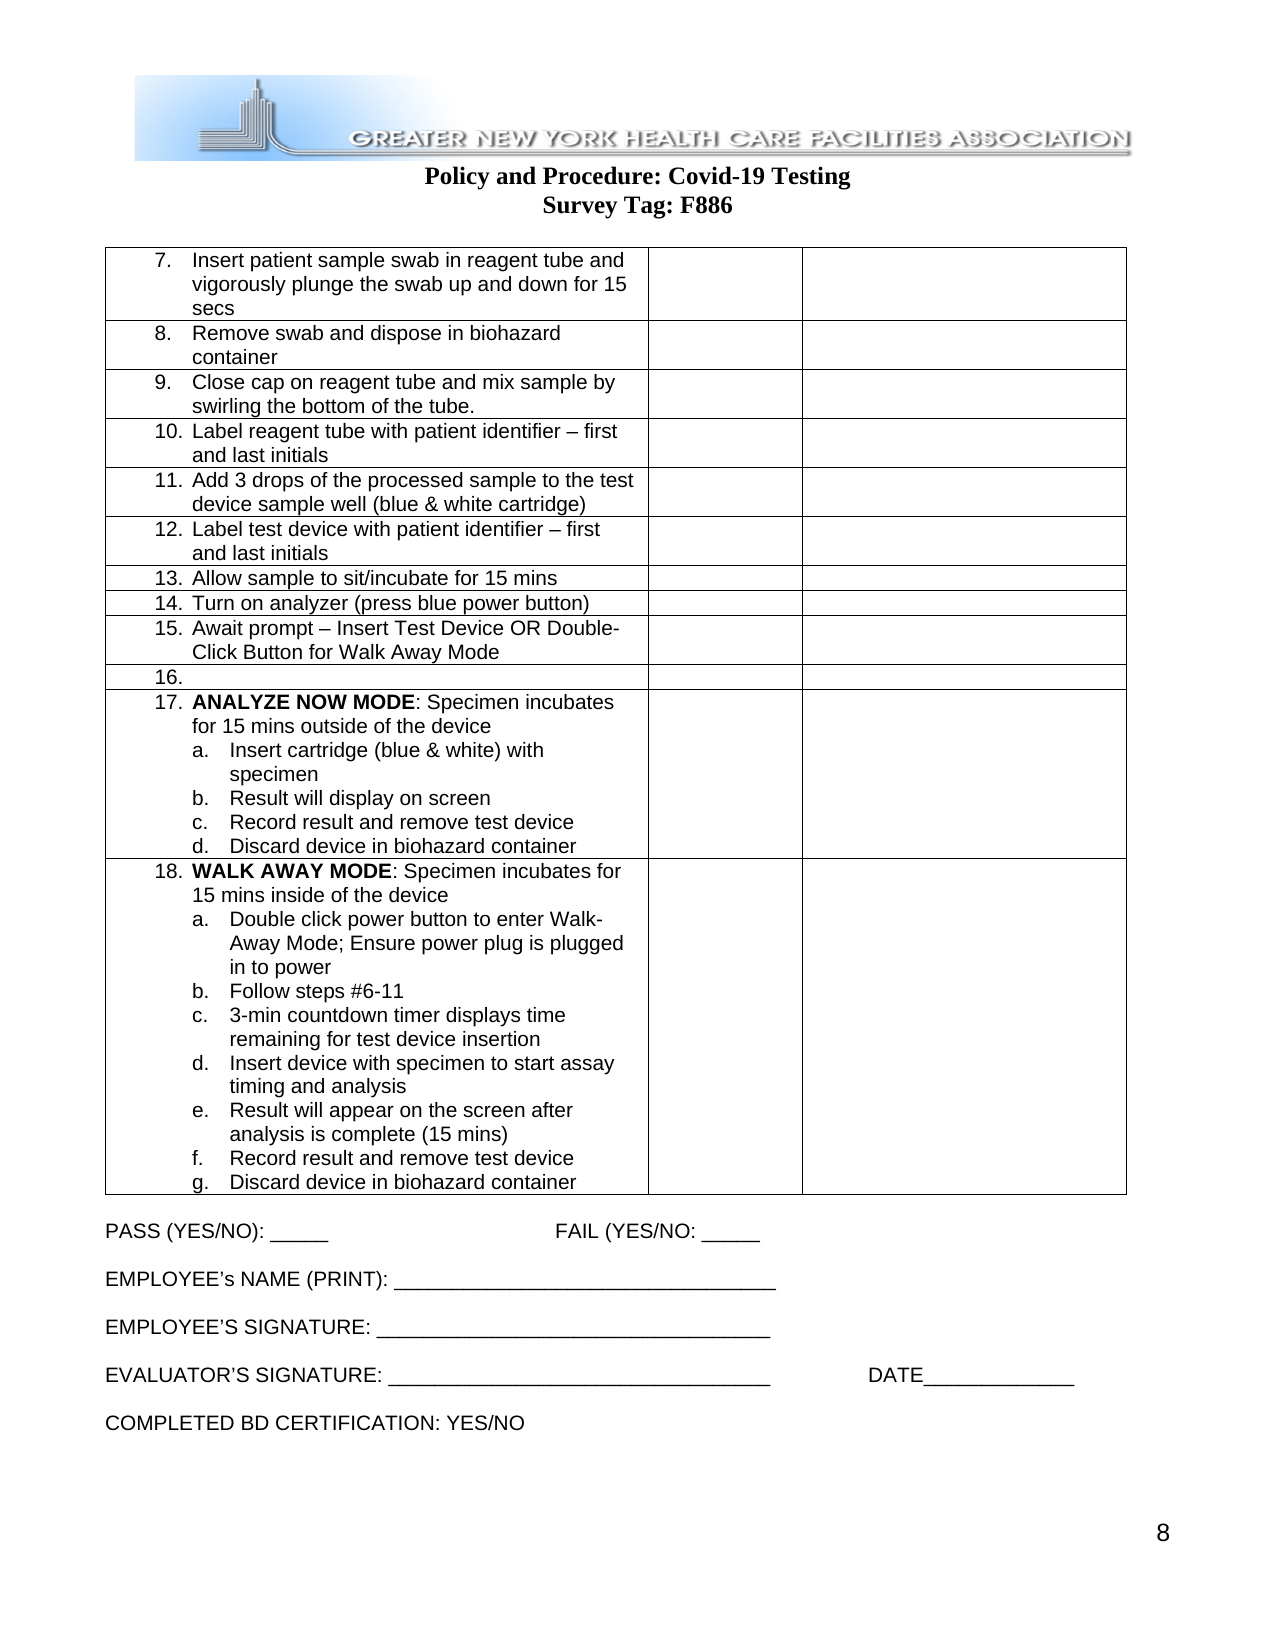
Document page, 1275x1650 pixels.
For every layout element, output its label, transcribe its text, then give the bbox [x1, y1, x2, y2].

table_cell [803, 248, 1126, 320]
table_cell [649, 248, 802, 320]
text PASS (YES/NO): _____ FAIL (YES/NO: _____ [105, 1219, 1170, 1243]
table_cell [803, 517, 1126, 565]
table_cell [649, 690, 802, 858]
table_cell [649, 468, 802, 516]
table_cell [803, 859, 1126, 1194]
table_cell Close cap on reagent tube and mix sample by swirling the bottom of the tube. [106, 370, 648, 418]
picture [134, 75, 1141, 161]
table_cell [649, 665, 802, 689]
table_cell [803, 370, 1126, 418]
table_cell Remove swab and dispose in biohazard container [106, 321, 648, 369]
text COMPLETED BD CERTIFICATION: YES/NO [105, 1411, 1170, 1435]
table_cell [803, 468, 1126, 516]
table_cell [649, 370, 802, 418]
table_cell [649, 859, 802, 1194]
table_cell [649, 517, 802, 565]
table_cell Await prompt – Insert Test Device OR Double-Click Button for Walk Away Mode [106, 616, 648, 664]
table_cell [803, 665, 1126, 689]
table_cell [803, 616, 1126, 664]
table_cell [649, 321, 802, 369]
table_cell Allow sample to sit/incubate for 15 mins [106, 566, 648, 590]
table_cell [649, 616, 802, 664]
table_cell [649, 419, 802, 467]
table_cell Insert patient sample swab in reagent tube and vigorously plunge the swab up and down for 15 secs [106, 248, 648, 320]
table_cell [803, 321, 1126, 369]
table_cell WALK AWAY MODE: Specimen incubates for 15 mins inside of the device Double click power button to enter Walk-Away Mode; Ensure power plug is plugged in to power Follow steps #6-11 3-min countdown timer displays time remaining for test device insertion Insert device with specimen to start assay timing and analysis Result will appear on the screen after analysis is complete (15 mins) Record result and remove test device Discard device in biohazard container [106, 859, 648, 1194]
table_cell Label test device with patient identifier – first and last initials [106, 517, 648, 565]
table_cell [803, 591, 1126, 615]
table_cell [106, 665, 648, 689]
table_cell [649, 566, 802, 590]
table_cell [803, 690, 1126, 858]
table_cell [649, 591, 802, 615]
text EMPLOYEE’s NAME (PRINT): _________________________________ [105, 1267, 1170, 1291]
text EMPLOYEE’S SIGNATURE: __________________________________ [105, 1315, 1170, 1339]
text EVALUATOR’S SIGNATURE: _________________________________ DATE_____________ [105, 1363, 1170, 1387]
table_cell Add 3 drops of the processed sample to the test device sample well (blue & white cartridge) [106, 468, 648, 516]
table_cell ANALYZE NOW MODE: Specimen incubates for 15 mins outside of the device Insert cartridge (blue & white) with specimen Result will display on screen Record result and remove test device Discard device in biohazard container [106, 690, 648, 858]
table_cell [803, 566, 1126, 590]
table_cell Turn on analyzer (press blue power button) [106, 591, 648, 615]
table_cell Label reagent tube with patient identifier – first and last initials [106, 419, 648, 467]
table_cell [803, 419, 1126, 467]
